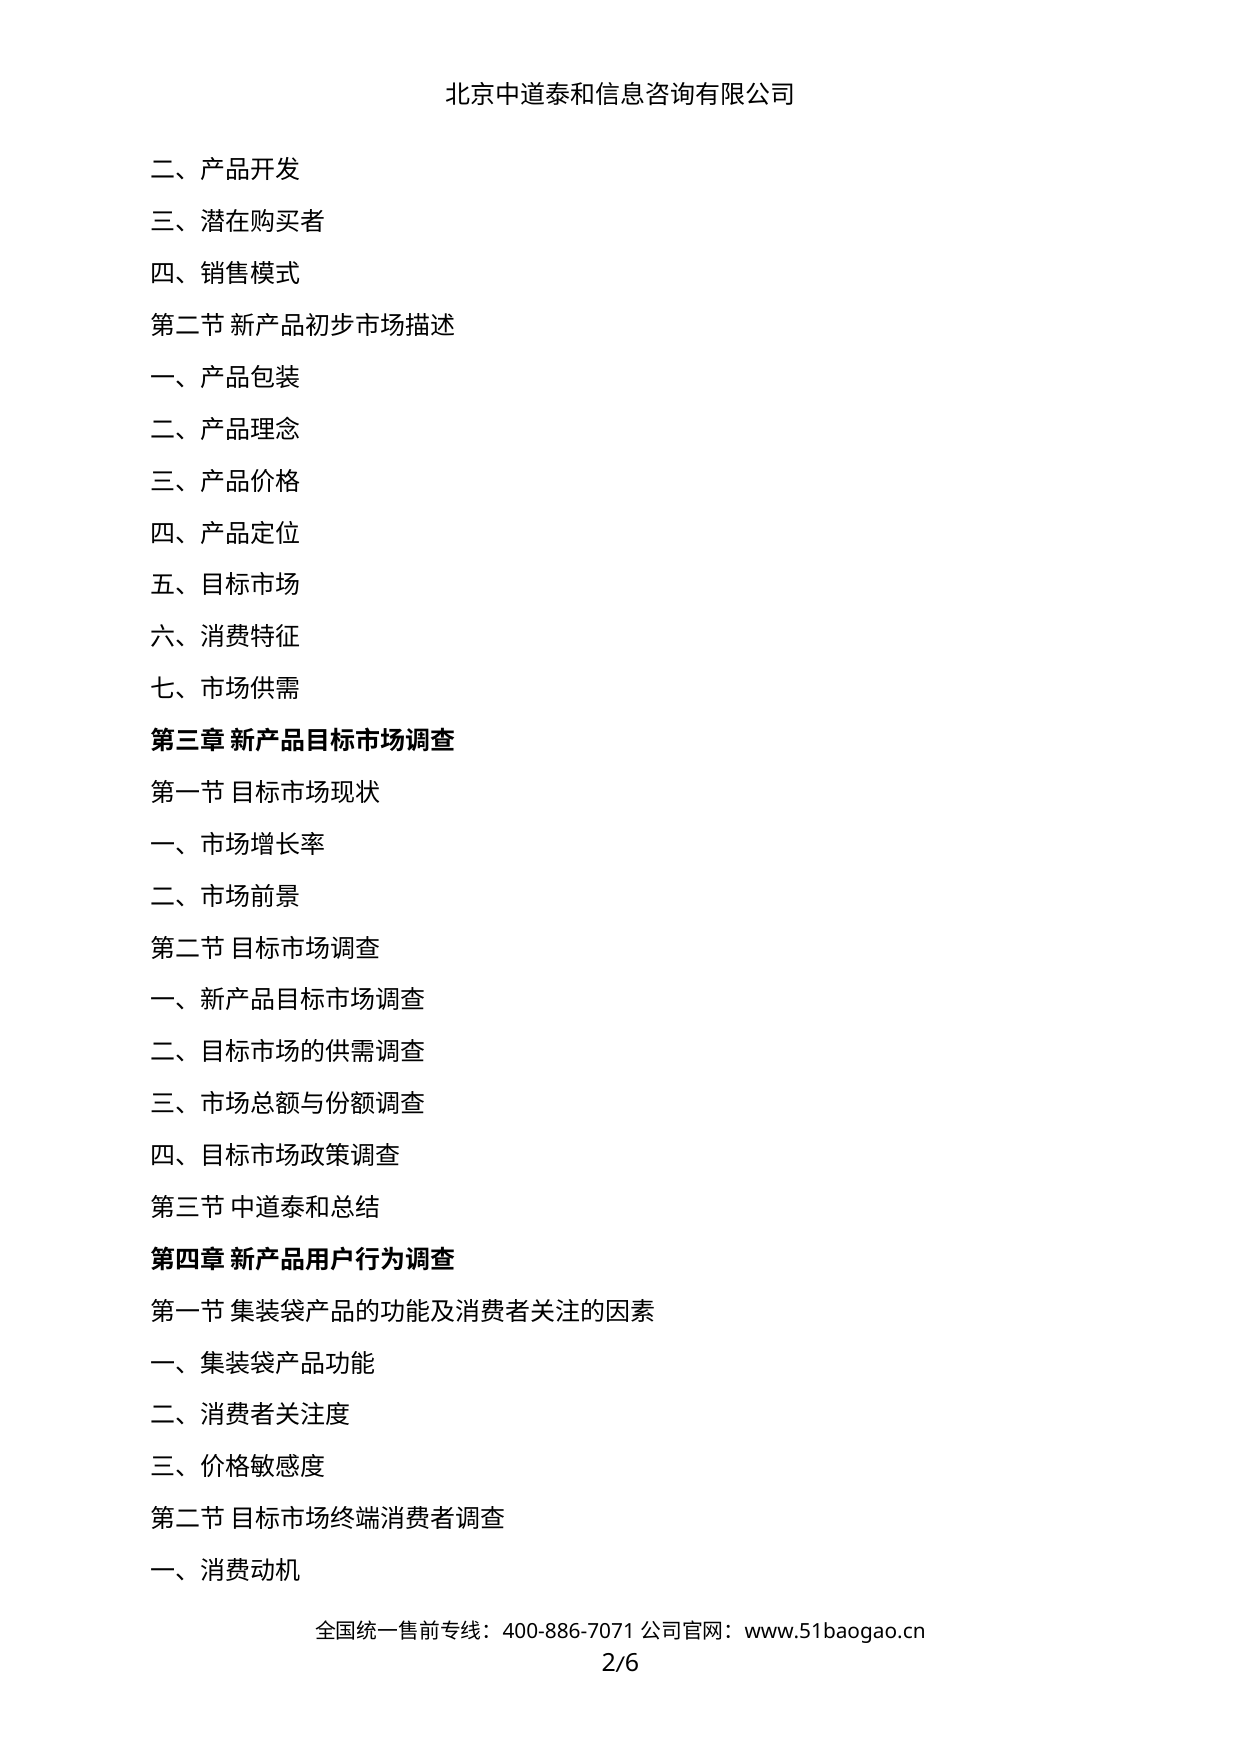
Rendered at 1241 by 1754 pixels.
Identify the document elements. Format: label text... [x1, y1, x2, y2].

text 第二节 目标市场终端消费者调查 [150, 1499, 1090, 1535]
text 第二节 目标市场调查 [150, 928, 1090, 964]
text 第四章 新产品用户行为调查 [150, 1239, 1090, 1276]
text 六、消费特征 [150, 617, 1090, 653]
text 七、市场供需 [150, 669, 1090, 705]
text 二、产品理念 [150, 409, 1090, 446]
text 三、市场总额与份额调查 [150, 1084, 1090, 1120]
text 一、新产品目标市场调查 [150, 980, 1090, 1016]
text 二、消费者关注度 [150, 1395, 1090, 1431]
text 一、消费动机 [150, 1551, 1090, 1587]
text 二、市场前景 [150, 876, 1090, 912]
text 五、目标市场 [150, 565, 1090, 601]
text 二、产品开发 [150, 150, 1090, 186]
text 四、产品定位 [150, 513, 1090, 549]
text 二、目标市场的供需调查 [150, 1032, 1090, 1068]
text 三、价格敏感度 [150, 1447, 1090, 1483]
text 一、产品包装 [150, 357, 1090, 394]
text 三、潜在购买者 [150, 202, 1090, 238]
text 第二节 新产品初步市场描述 [150, 306, 1090, 342]
text 一、市场增长率 [150, 824, 1090, 861]
text 第一节 目标市场现状 [150, 772, 1090, 809]
text 第三节 中道泰和总结 [150, 1187, 1090, 1224]
text 四、销售模式 [150, 254, 1090, 290]
text 第一节 集装袋产品的功能及消费者关注的因素 [150, 1291, 1090, 1327]
text 一、集装袋产品功能 [150, 1343, 1090, 1379]
text 第三章 新产品目标市场调查 [150, 721, 1090, 757]
text 三、产品价格 [150, 461, 1090, 497]
text 四、目标市场政策调查 [150, 1136, 1090, 1172]
